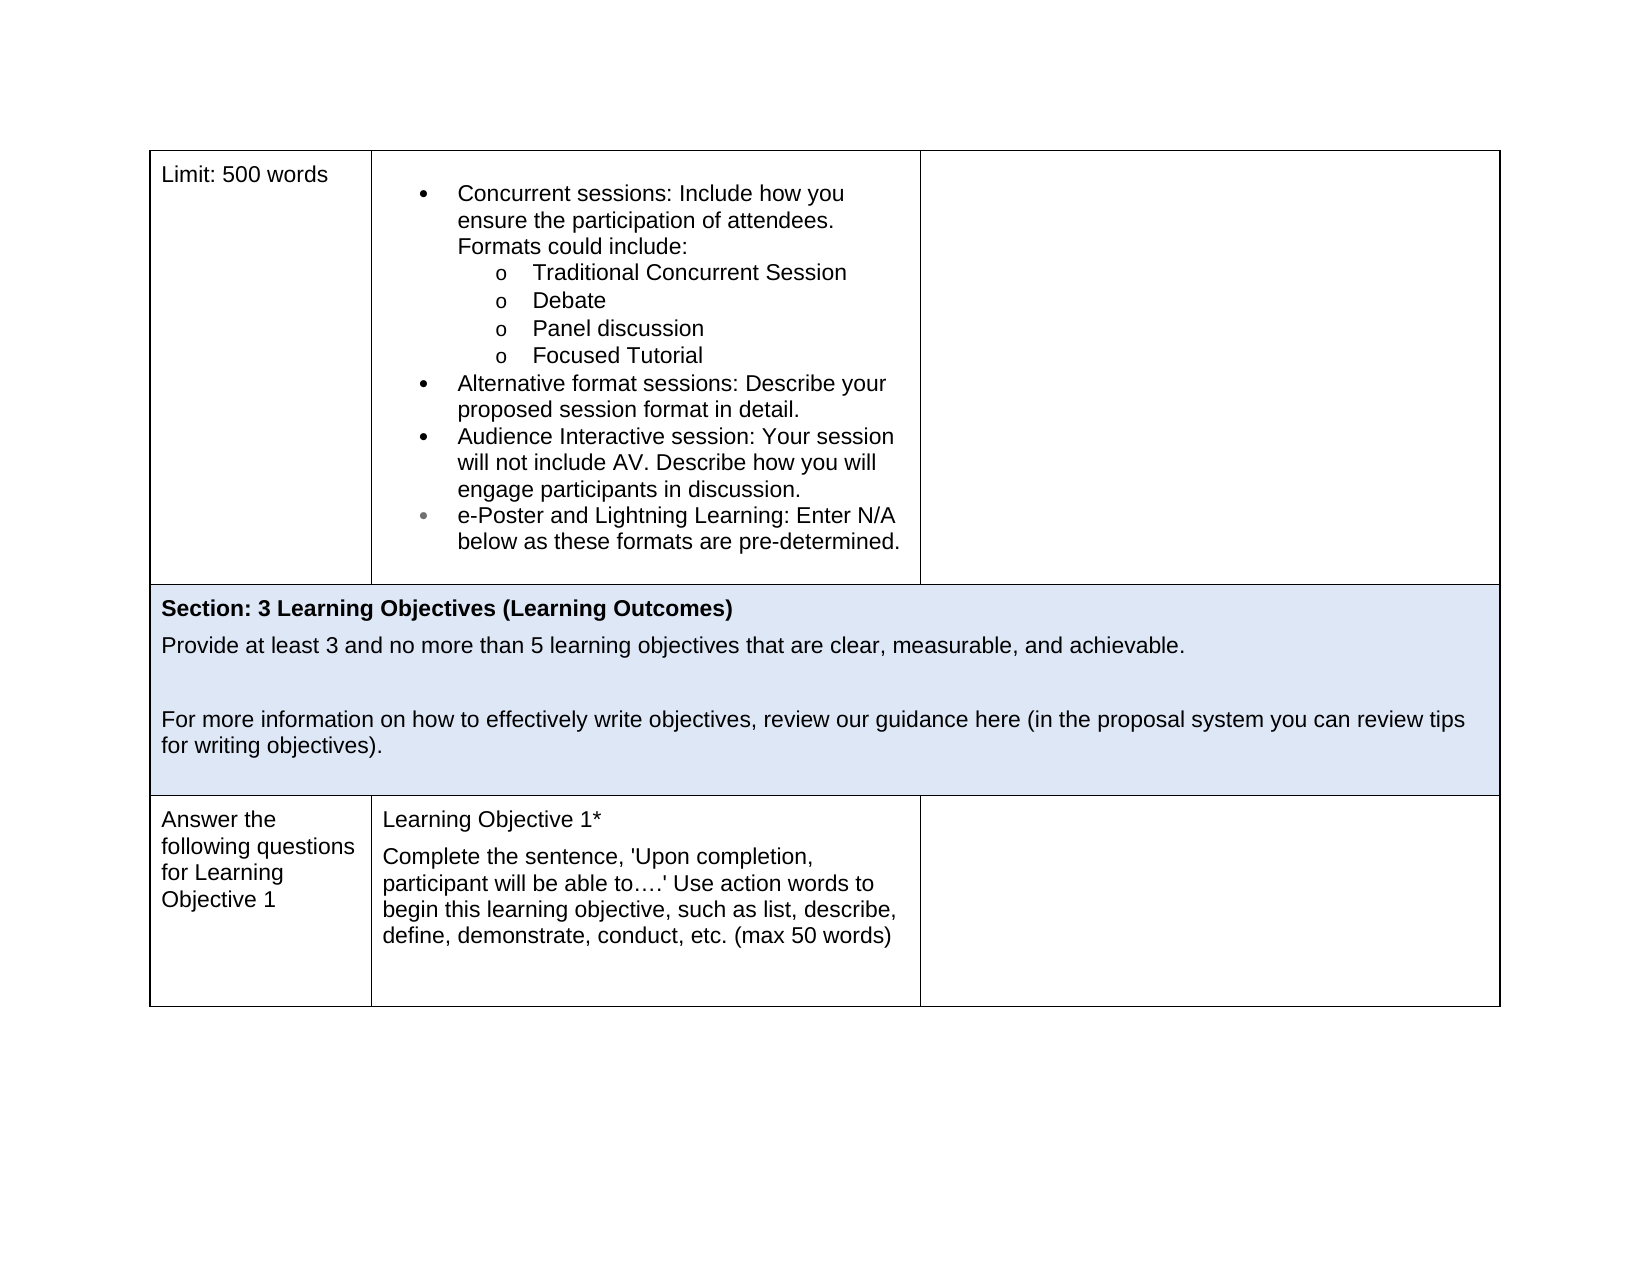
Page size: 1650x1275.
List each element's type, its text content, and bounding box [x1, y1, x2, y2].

table_cell Answer the following questions for Learning Objective 1 [151, 796, 371, 1006]
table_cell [372, 151, 920, 584]
table_cell Learning Objective 1* Complete the sentence, 'Upon completion, participant will be able to….' Use action words to begin this learning objective, such as list, describe, define, demonstrate, conduct, etc. (max 50 words) [372, 796, 920, 1006]
table_cell Section: 3 Learning Objectives (Learning Outcomes) Provide at least 3 and no more than 5 learning objectives that are clear, measurable, and achievable. For more information on how to effectively write objectives, review our guidance here (in the proposal system you can review tips for writing objectives). [151, 585, 1499, 795]
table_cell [151, 151, 371, 584]
table_cell [921, 796, 1499, 1006]
table_cell [921, 151, 1499, 584]
